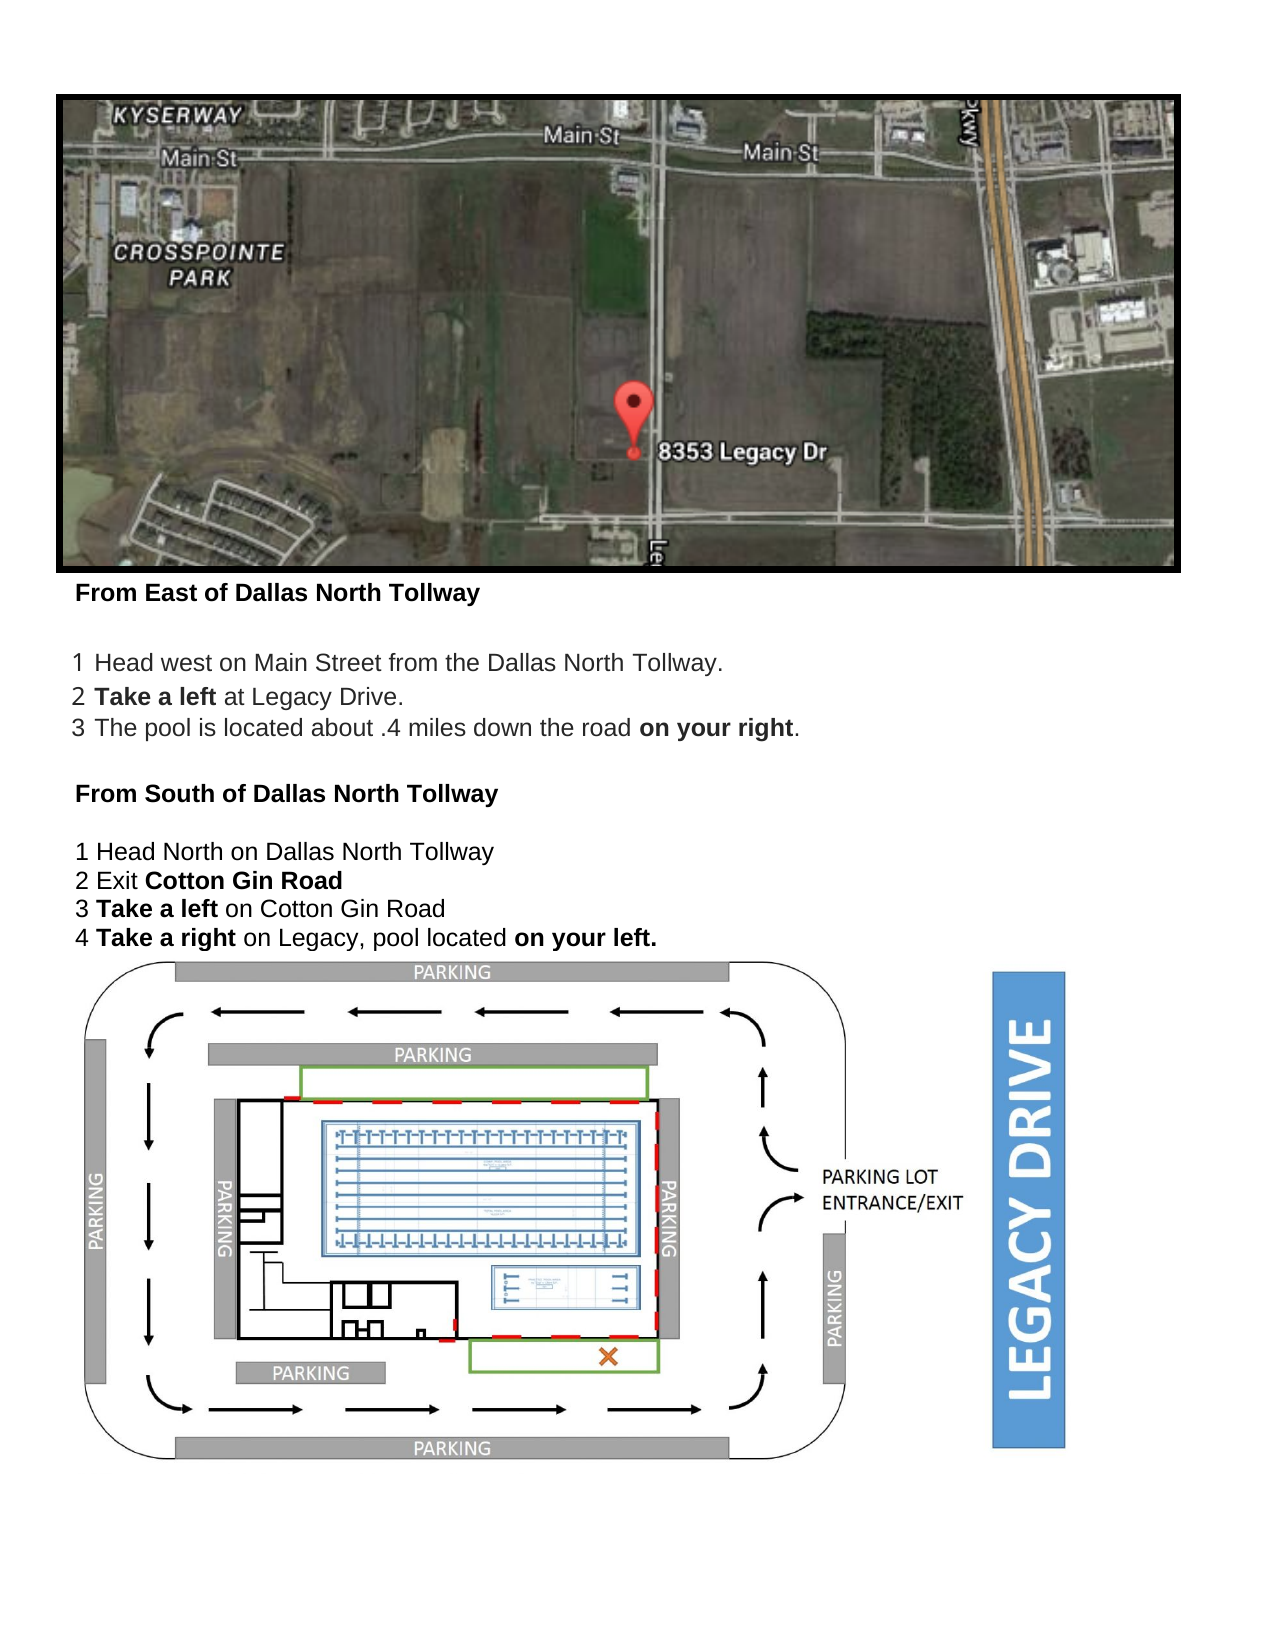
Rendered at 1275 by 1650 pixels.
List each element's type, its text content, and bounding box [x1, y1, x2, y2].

text From South of Dallas North Tollway [75, 779, 1200, 808]
picture [63, 100, 1174, 566]
text From East of Dallas North Tollway [75, 204, 1200, 607]
text 3 Take a left on Cotton Gin Road [75, 894, 1200, 923]
text 1 Head North on Dallas North Tollway [75, 837, 1200, 866]
text 4 Take a right on Legacy, pool located on your left. [75, 923, 1200, 952]
picture [75, 951, 1107, 1474]
text 2 Exit Cotton Gin Road [75, 866, 1200, 894]
